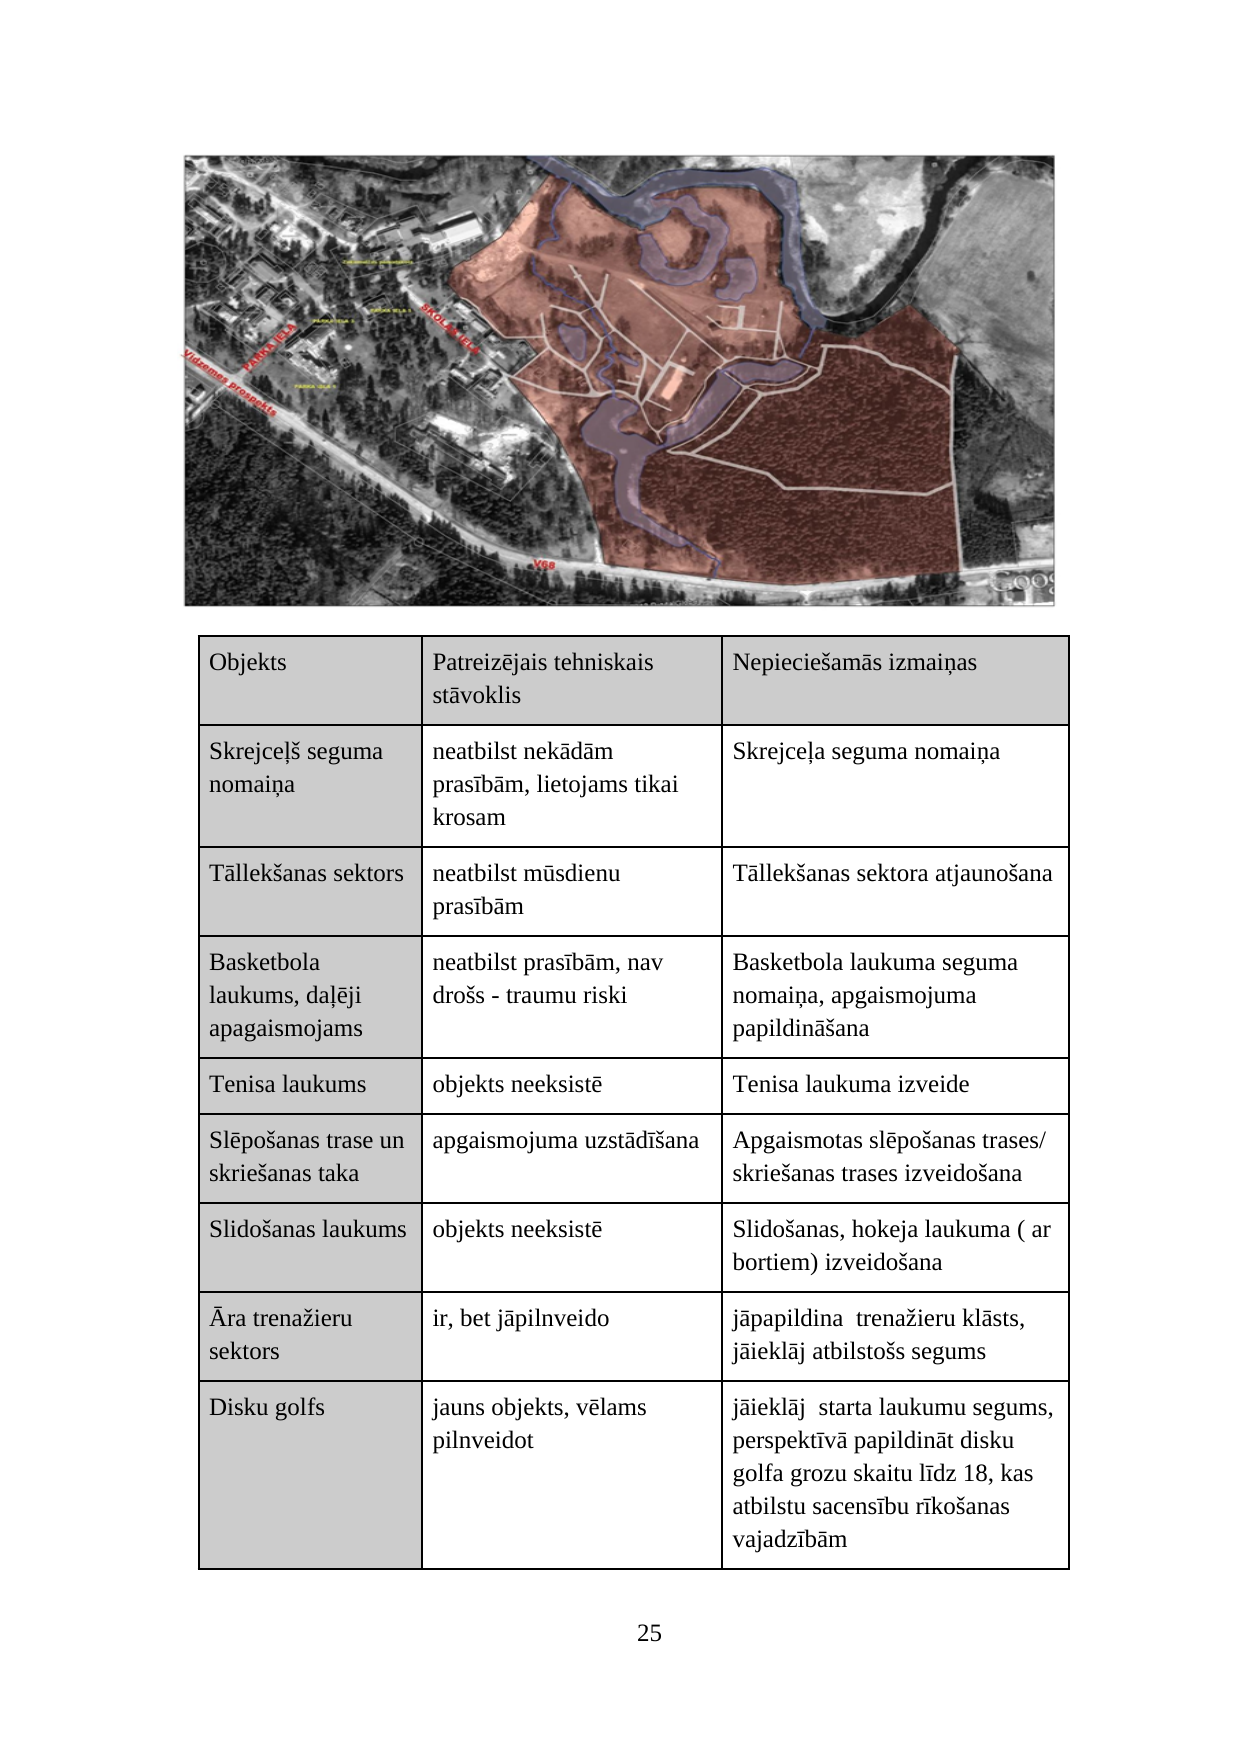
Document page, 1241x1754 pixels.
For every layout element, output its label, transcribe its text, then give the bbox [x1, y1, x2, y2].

table_cell neatbilst mūsdienu prasībām [423, 848, 721, 935]
table_cell neatbilst nekādām prasībām, lietojams tikai krosam [423, 726, 721, 846]
table_cell Tāllekšanas sektors [200, 848, 421, 935]
table_cell Āra trenažieru sektors [200, 1293, 421, 1380]
table_cell jāpapildina trenažieru klāsts, jāieklāj atbilstošs segums [723, 1293, 1068, 1380]
table_cell objekts neeksistē [423, 1059, 721, 1113]
table_cell Slēpošanas trase un skriešanas taka [200, 1115, 421, 1202]
table_cell Basketbola laukums, daļēji apagaismojams [200, 937, 421, 1057]
table_cell Basketbola laukuma seguma nomaiņa, apgaismojuma papildināšana [723, 937, 1068, 1057]
table_cell neatbilst prasībām, nav drošs - traumu riski [423, 937, 721, 1057]
table_header Objekts [200, 637, 421, 724]
table_cell Apgaismotas slēpošanas trases/ skriešanas trases izveidošana [723, 1115, 1068, 1202]
table_cell apgaismojuma uzstādīšana [423, 1115, 721, 1202]
table_header Nepieciešamās izmaiņas [723, 637, 1068, 724]
table_cell Tenisa laukuma izveide [723, 1059, 1068, 1113]
table_cell Skrejceļa seguma nomaiņa [723, 726, 1068, 846]
table_cell jauns objekts, vēlams pilnveidot [423, 1382, 721, 1568]
table_cell Skrejceļš seguma nomaiņa [200, 726, 421, 846]
table_header Patreizējais tehniskais stāvoklis [423, 637, 721, 724]
table_cell Tenisa laukums [200, 1059, 421, 1113]
table_cell Slidošanas laukums [200, 1204, 421, 1291]
table_cell ir, bet jāpilnveido [423, 1293, 721, 1380]
picture [177, 150, 1063, 614]
table_cell Tāllekšanas sektora atjaunošana [723, 848, 1068, 935]
table_cell jāieklāj starta laukumu segums, perspektīvā papildināt disku golfa grozu skaitu līdz 18, kas atbilstu sacensību rīkošanas vajadzībām [723, 1382, 1068, 1568]
table_cell Slidošanas, hokeja laukuma ( ar bortiem) izveidošana [723, 1204, 1068, 1291]
table_cell objekts neeksistē [423, 1204, 721, 1291]
table_cell Disku golfs [200, 1382, 421, 1568]
